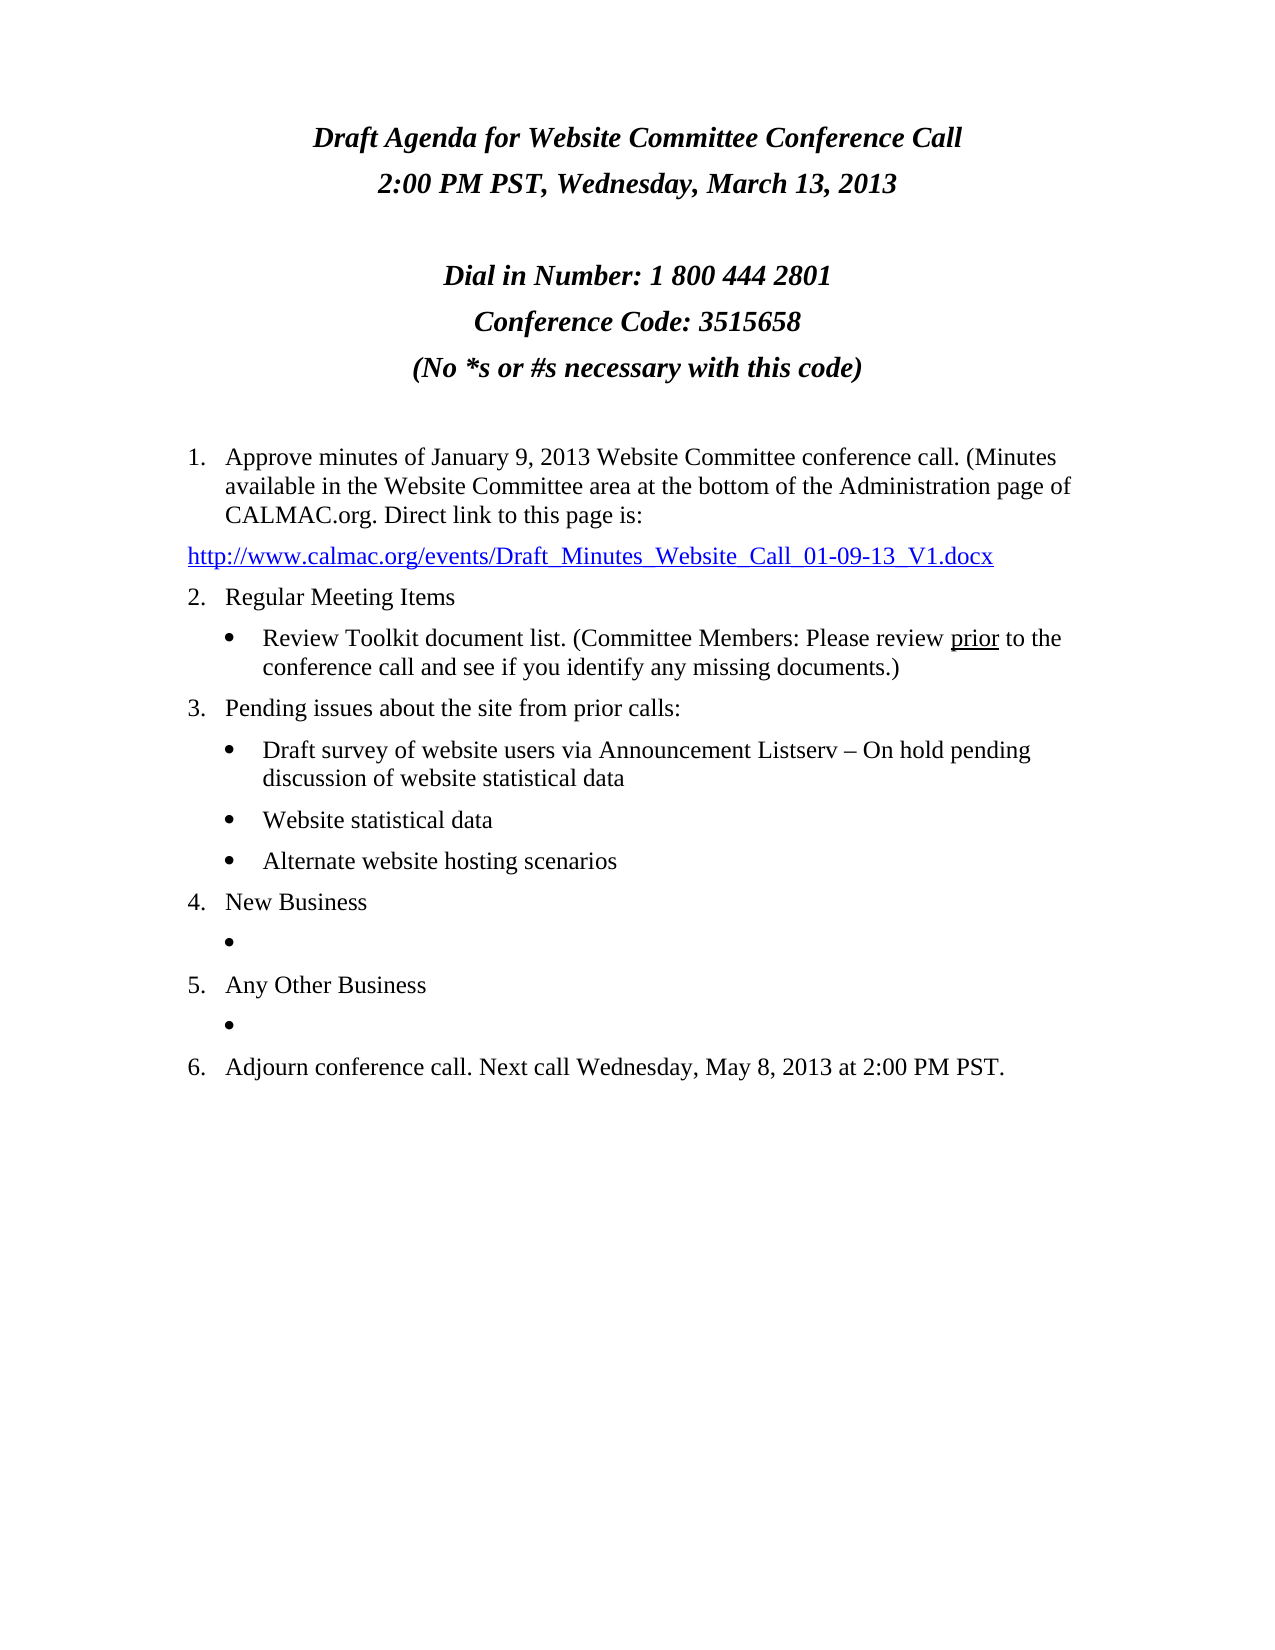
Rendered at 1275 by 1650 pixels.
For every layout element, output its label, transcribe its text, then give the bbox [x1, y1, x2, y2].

list New Business [187, 887, 1087, 916]
list Adjourn conference call. Next call Wednesday, May 8, 2013 at 2:00 PM PST. [187, 1052, 1087, 1081]
list Alternate website hosting scenarios [225, 846, 1087, 875]
list Any Other Business [187, 970, 1087, 998]
title Conference Code: 3515658 [187, 304, 1087, 338]
list Approve minutes of January 9, 2013 Website Committee conference call. (Minutes available in the Website Committee area at the bottom of the Administration page of CALMAC.org. Direct link to this page is: [187, 442, 1087, 528]
text http://www.calmac.org/events/Draft_Minutes_Website_Call_01-09-13_V1.docx [187, 541, 1087, 570]
title Draft Agenda for Website Committee Conference Call [187, 120, 1087, 153]
title (No *s or #s necessary with this code) [187, 350, 1087, 384]
list Regular Meeting Items [187, 582, 1087, 611]
list Draft survey of website users via Announcement Listserv – On hold pending discussion of website statistical data [225, 735, 1087, 792]
list Pending issues about the site from prior calls: [187, 693, 1087, 722]
list Website statistical data [225, 805, 1087, 833]
title Dial in Number: 1 800 444 2801 [187, 258, 1087, 292]
list Review Toolkit document list. (Committee Members: Please review prior to the conference call and see if you identify any missing documents.) [225, 623, 1087, 681]
title 2:00 PM PST, Wednesday, March 13, 2013 [187, 166, 1087, 199]
